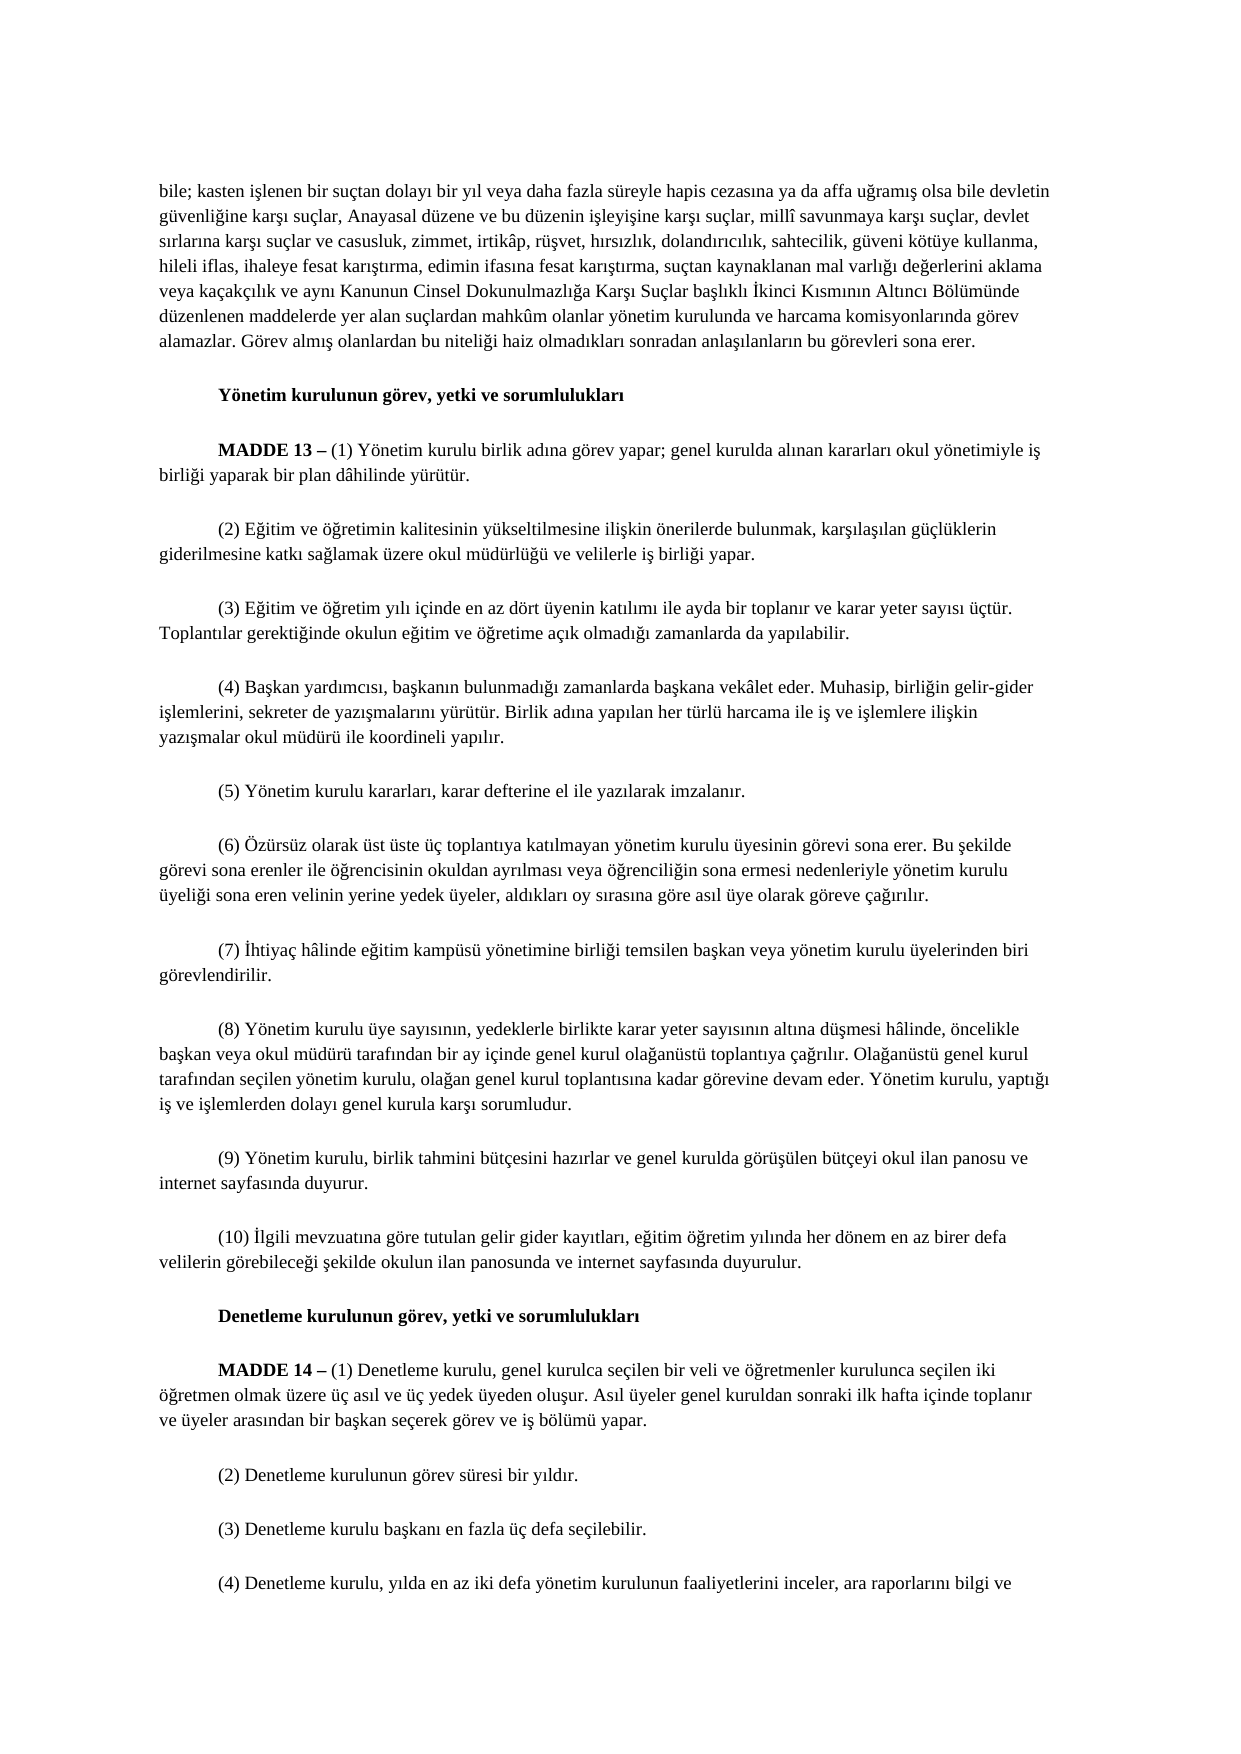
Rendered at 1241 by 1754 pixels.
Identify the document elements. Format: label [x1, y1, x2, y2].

table_cell [148, 148, 1063, 1593]
